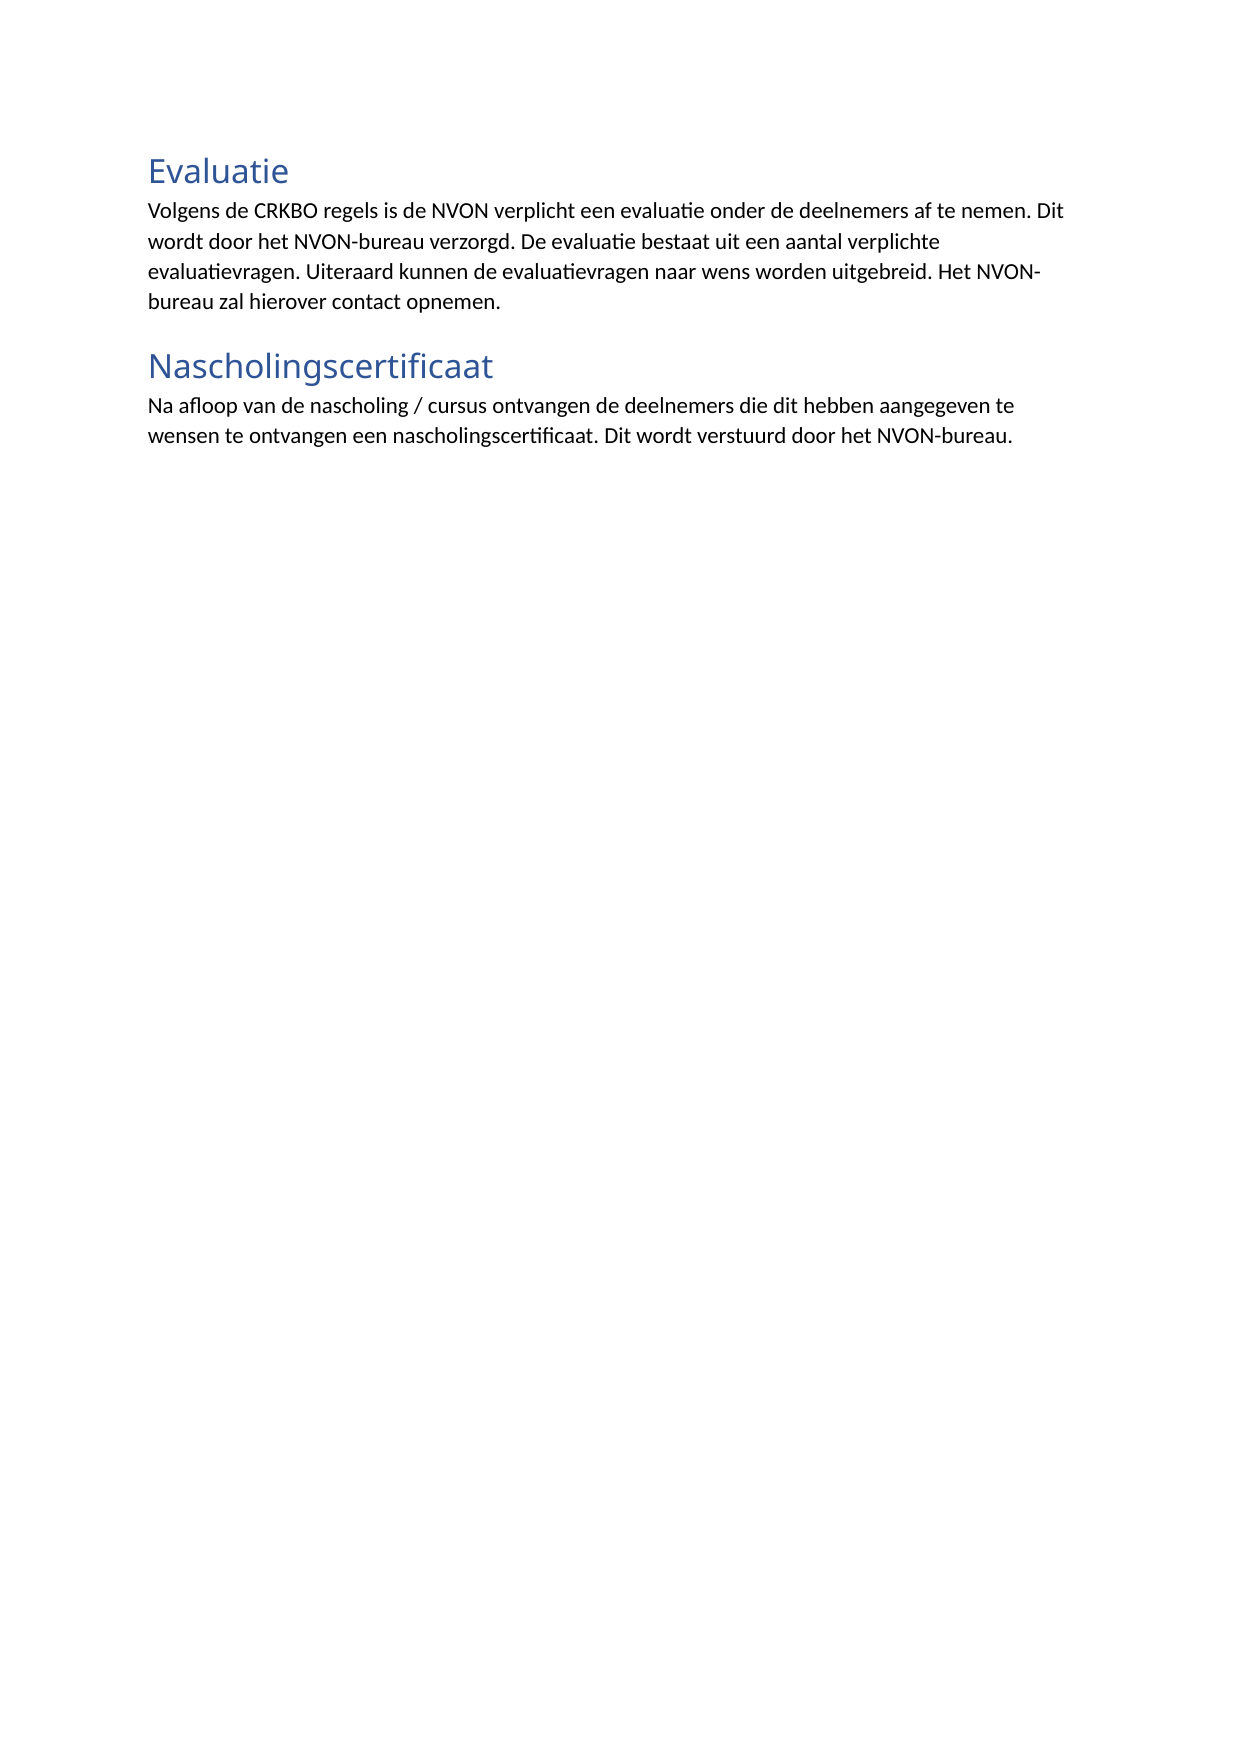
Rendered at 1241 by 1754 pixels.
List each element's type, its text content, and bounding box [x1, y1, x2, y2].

text Volgens de CRKBO regels is de NVON verplicht een evaluatie onder de deelnemers af te nemen. Dit wordt door het NVON-bureau verzorgd. De evaluatie bestaat uit een aantal verplichte evaluatievragen. Uiteraard kunnen de evaluatievragen naar wens worden uitgebreid. Het NVON-bureau zal hierover contact opnemen. [148, 197, 1093, 315]
subtitle Nascholingscertificaat [148, 342, 1093, 388]
subtitle Evaluatie [148, 148, 1093, 193]
text Na afloop van de nascholing / cursus ontvangen de deelnemers die dit hebben aangegeven te wensen te ontvangen een nascholingscertificaat. Dit wordt verstuurd door het NVON-bureau. [148, 391, 1093, 449]
